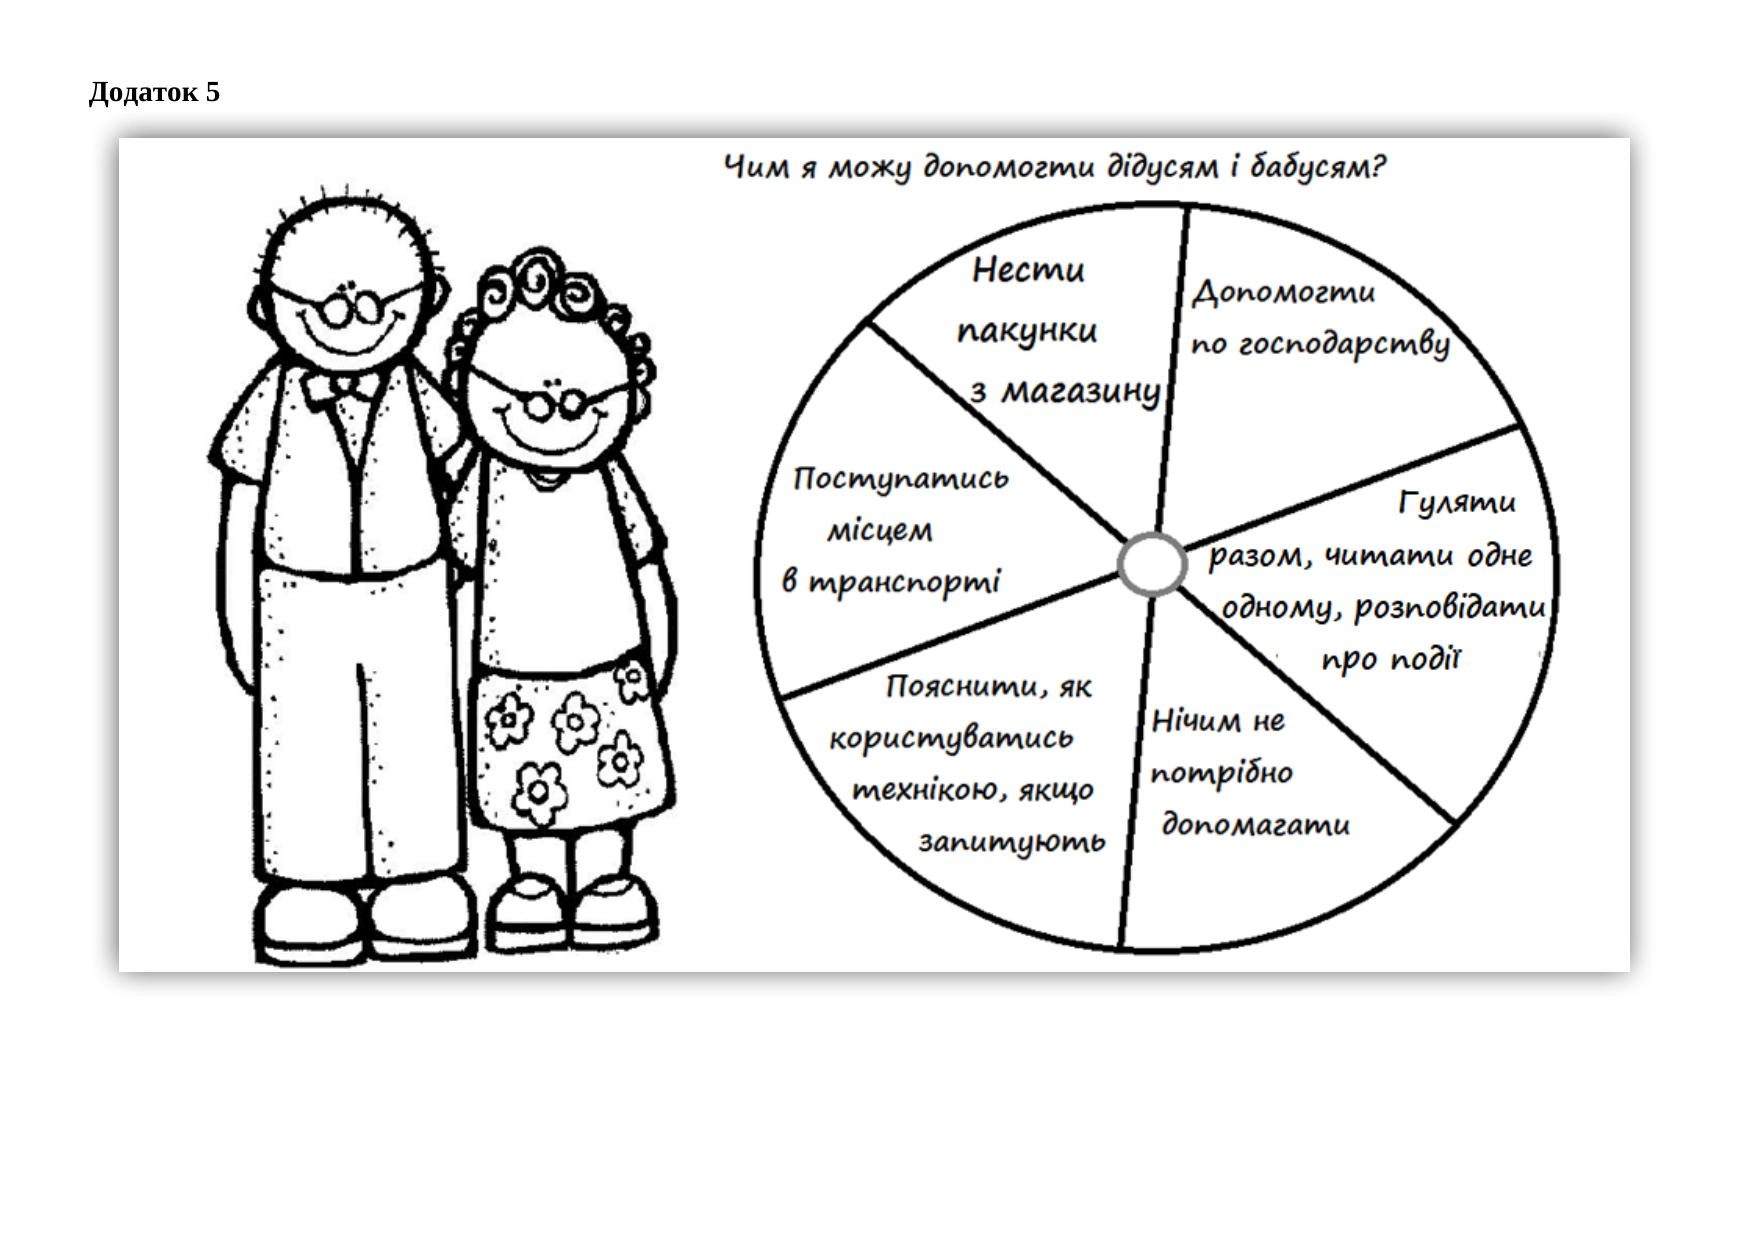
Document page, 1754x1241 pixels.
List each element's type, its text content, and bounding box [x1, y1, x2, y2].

picture [119, 138, 1630, 972]
text Додаток 5 [89, 74, 1636, 107]
